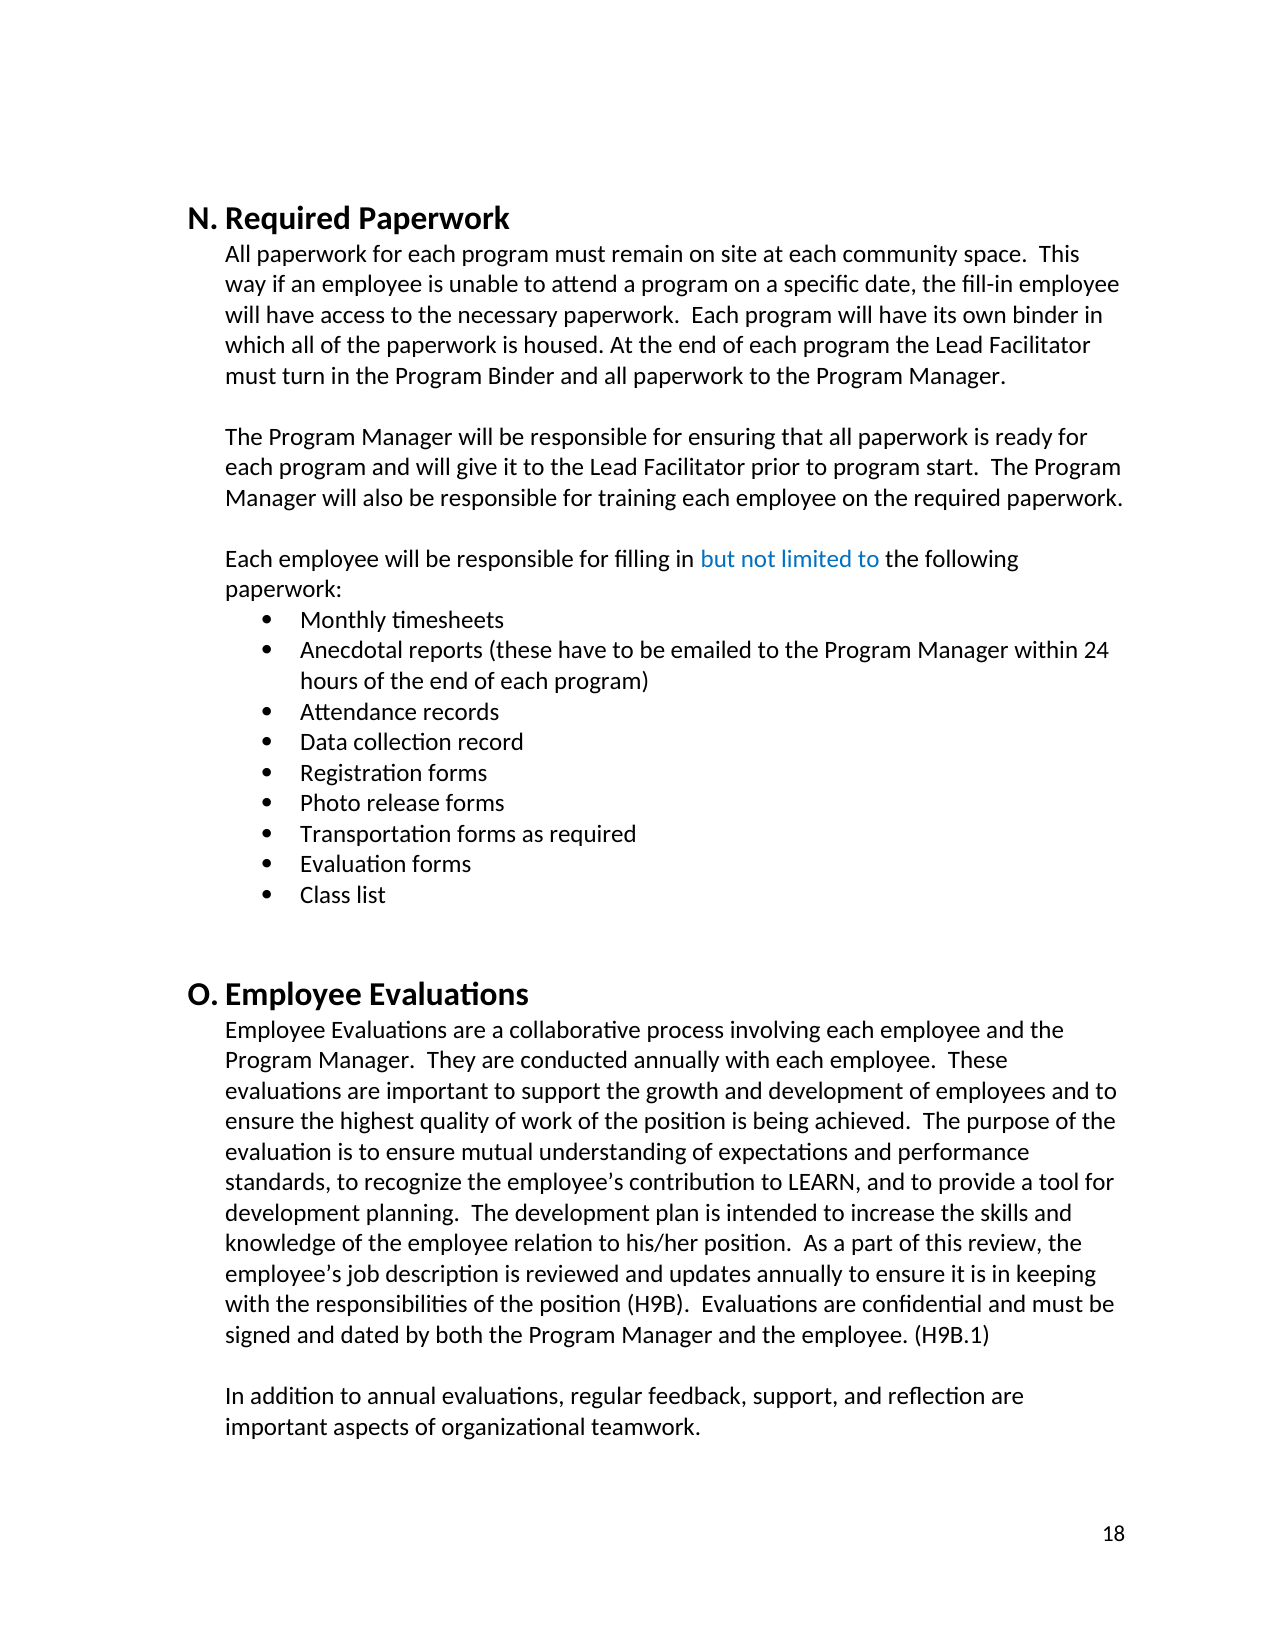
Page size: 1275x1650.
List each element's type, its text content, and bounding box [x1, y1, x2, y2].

list Required Paperwork [187, 197, 1125, 238]
list Data collection record [262, 726, 1125, 757]
list Photo release forms [262, 787, 1125, 818]
list Employee Evaluations are a collaborative process involving each employee and the Program Manager. They are conducted annually with each employee. These evaluations are important to support the growth and development of employees and to ensure the highest quality of work of the position is being achieved. The purpose of the evaluation is to ensure mutual understanding of expectations and performance standards, to recognize the employee’s contribution to LEARN, and to provide a tool for development planning. The development plan is intended to increase the skills and knowledge of the employee relation to his/her position. As a part of this review, the employee’s job description is reviewed and updates annually to ensure it is in keeping with the responsibilities of the position (H9B). Evaluations are confidential and must be signed and dated by both the Program Manager and the employee. (H9B.1) [225, 1014, 1125, 1350]
list All paperwork for each program must remain on site at each community space. This way if an employee is unable to attend a program on a specific date, the fill-in employee will have access to the necessary paperwork. Each program will have its own binder in which all of the paperwork is housed. At the end of each program the Lead Facilitator must turn in the Program Binder and all paperwork to the Program Manager. [225, 238, 1125, 391]
list Each employee will be responsible for filling in but not limited to the following paperwork: [225, 543, 1125, 604]
list Attendance records [262, 696, 1125, 726]
list Evaluation forms [262, 848, 1125, 879]
list Anecdotal reports (these have to be emailed to the Program Manager within 24 hours of the end of each program) [262, 635, 1125, 696]
list Transportation forms as required [262, 818, 1125, 848]
list The Program Manager will be responsible for ensuring that all paperwork is ready for each program and will give it to the Lead Facilitator prior to program start. The Program Manager will also be responsible for training each employee on the required paperwork. [225, 421, 1125, 513]
list Monthly timesheets [262, 604, 1125, 635]
list Registration forms [262, 757, 1125, 787]
list In addition to annual evaluations, regular feedback, support, and reflection are important aspects of organizational teamwork. [225, 1380, 1125, 1441]
list Class list [262, 879, 1125, 909]
list Employee Evaluations [187, 973, 1125, 1014]
